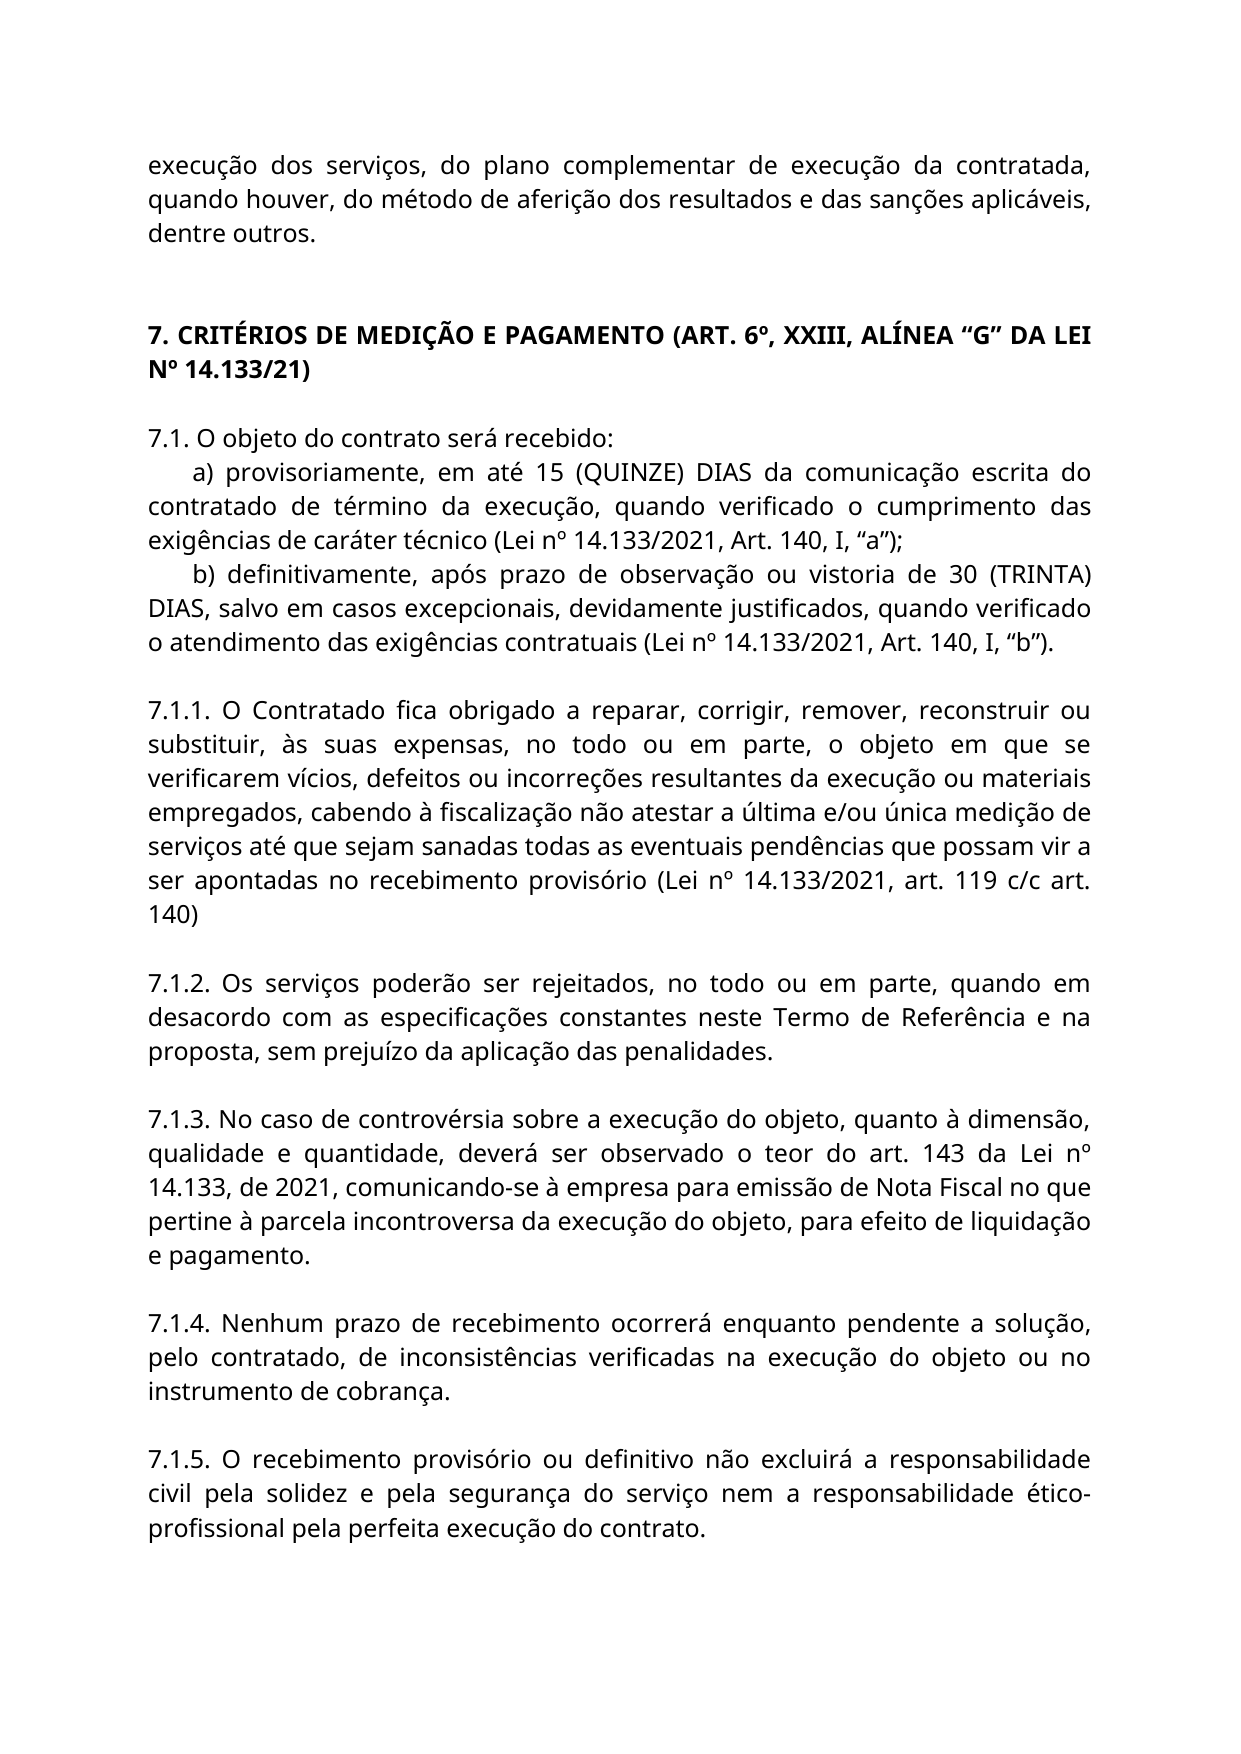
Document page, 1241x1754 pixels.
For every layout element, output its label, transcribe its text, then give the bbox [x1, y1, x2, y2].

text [148, 148, 1092, 250]
text 7.1.4. Nenhum prazo de recebimento ocorrerá enquanto pendente a solução, pelo contratado, de inconsistências verificadas na execução do objeto ou no instrumento de cobrança. [148, 1306, 1092, 1408]
text a) provisoriamente, em até 15 (QUINZE) DIAS da comunicação escrita do contratado de término da execução, quando verificado o cumprimento das exigências de caráter técnico (Lei nº 14.133/2021, Art. 140, I, “a”); [148, 454, 1092, 556]
text 7.1. O objeto do contrato será recebido: [148, 420, 1092, 454]
text 7.1.3. No caso de controvérsia sobre a execução do objeto, quanto à dimensão, qualidade e quantidade, deverá ser observado o teor do art. 143 da Lei nº 14.133, de 2021, comunicando-se à empresa para emissão de Nota Fiscal no que pertine à parcela incontroversa da execução do objeto, para efeito de liquidação e pagamento. [148, 1101, 1092, 1272]
text 7.1.5. O recebimento provisório ou definitivo não excluirá a responsabilidade civil pela solidez e pela segurança do serviço nem a responsabilidade ético-profissional pela perfeita execução do contrato. [148, 1442, 1092, 1544]
text 7.1.1. O Contratado fica obrigado a reparar, corrigir, remover, reconstruir ou substituir, às suas expensas, no todo ou em parte, o objeto em que se verificarem vícios, defeitos ou incorreções resultantes da execução ou materiais empregados, cabendo à fiscalização não atestar a última e/ou única medição de serviços até que sejam sanadas todas as eventuais pendências que possam vir a ser apontadas no recebimento provisório (Lei nº 14.133/2021, art. 119 c/c art. 140) [148, 693, 1092, 931]
text 7. CRITÉRIOS DE MEDIÇÃO E PAGAMENTO (ART. 6º, XXIII, ALÍNEA “G” DA LEI Nº 14.133/21) [148, 318, 1092, 386]
text 7.1.2. Os serviços poderão ser rejeitados, no todo ou em parte, quando em desacordo com as especificações constantes neste Termo de Referência e na proposta, sem prejuízo da aplicação das penalidades. [148, 965, 1092, 1067]
text b) definitivamente, após prazo de observação ou vistoria de 30 (TRINTA) DIAS, salvo em casos excepcionais, devidamente justificados, quando verificado o atendimento das exigências contratuais (Lei nº 14.133/2021, Art. 140, I, “b”). [148, 556, 1092, 659]
